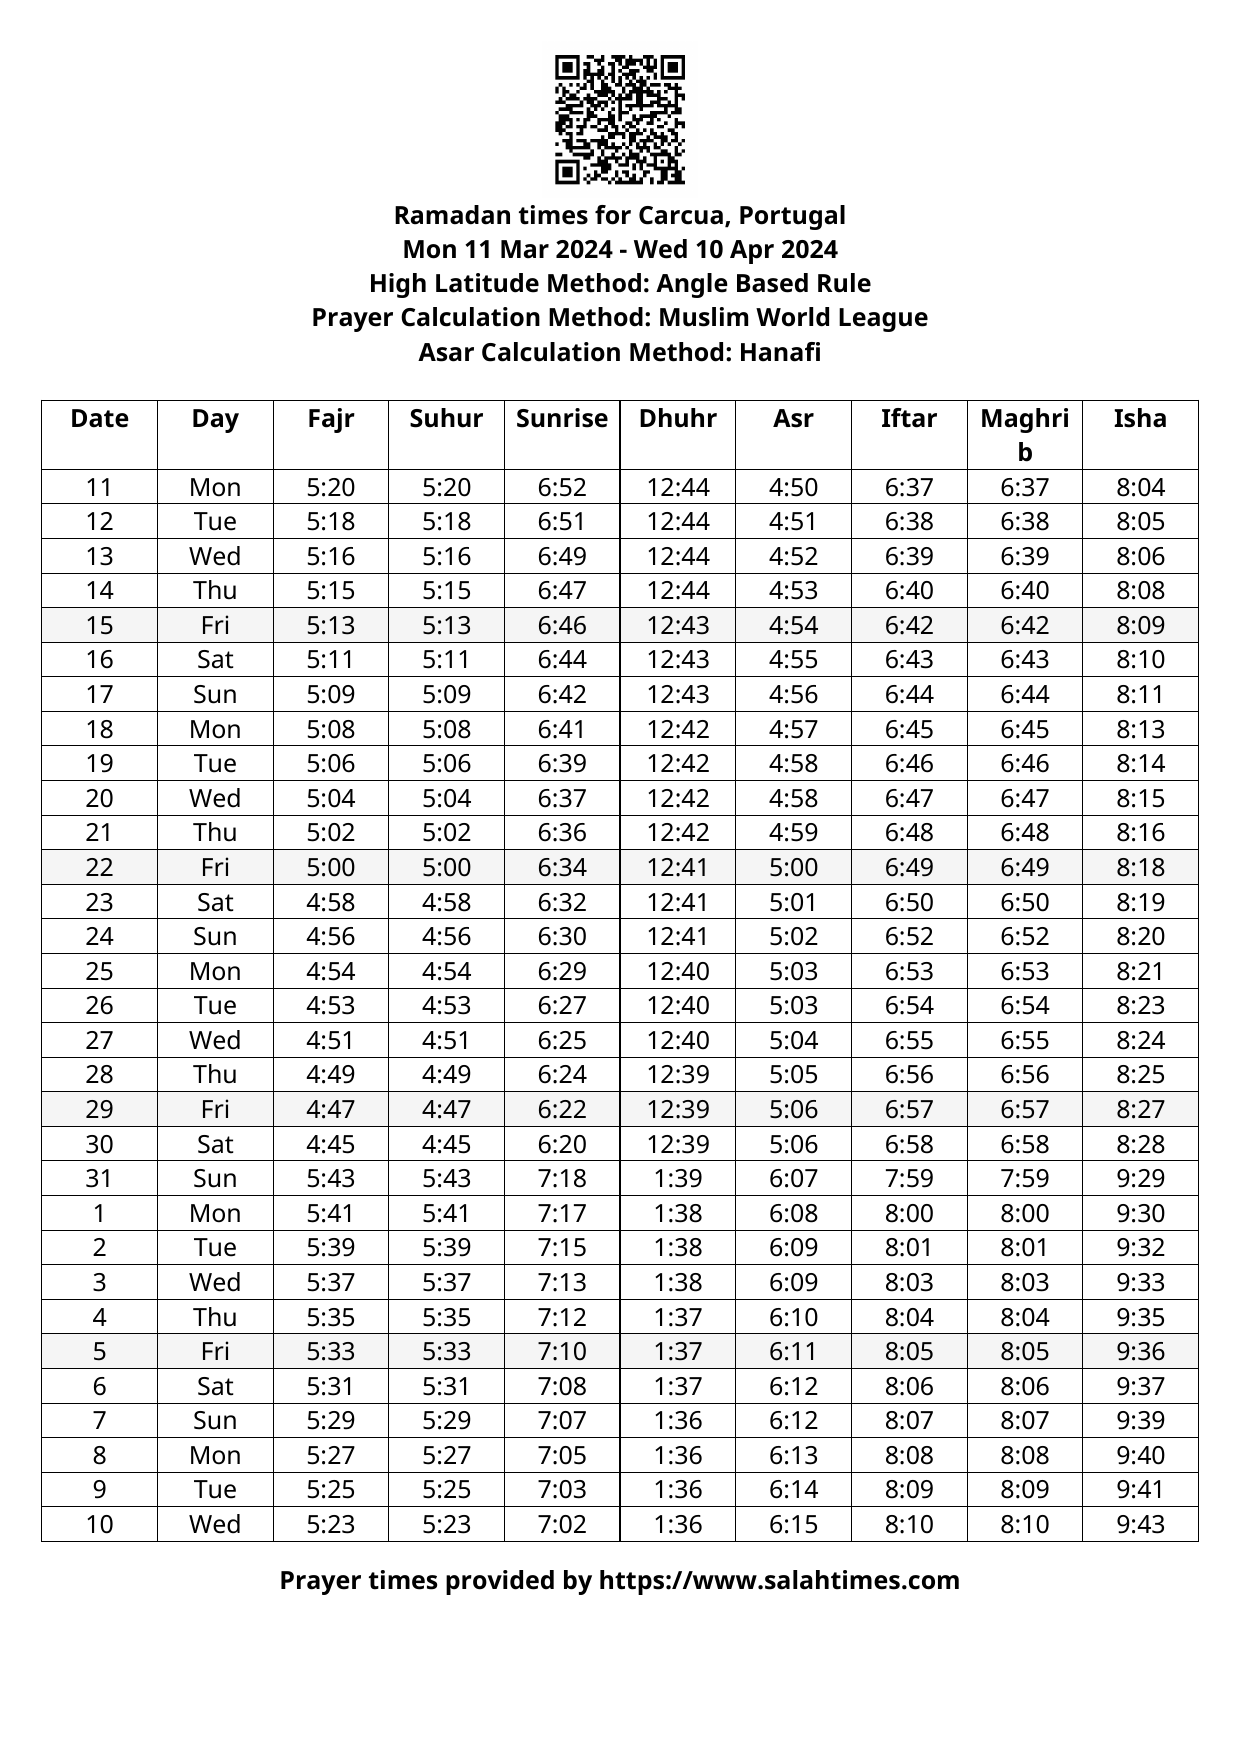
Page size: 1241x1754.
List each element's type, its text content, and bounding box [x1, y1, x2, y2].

table_cell 12:39 [621, 1058, 735, 1091]
table_cell 5:15 [389, 574, 504, 607]
table_cell 5:06 [389, 746, 504, 780]
table_cell 6:29 [505, 954, 619, 987]
table_cell 8:07 [852, 1404, 967, 1437]
table_cell Mon [158, 712, 273, 745]
table_cell 8:10 [1083, 643, 1198, 676]
table_cell 6:09 [736, 1231, 851, 1264]
table_cell 5:02 [274, 816, 388, 849]
table_cell 6:43 [968, 643, 1082, 676]
table_cell 8:16 [1083, 816, 1198, 849]
table_cell 8:08 [1083, 574, 1198, 607]
table_cell 5:06 [274, 746, 388, 780]
table_cell 6:38 [968, 504, 1082, 538]
table_cell 8:11 [1083, 677, 1198, 711]
table_cell 6:47 [505, 574, 619, 607]
table_cell 12:41 [621, 850, 735, 884]
table_cell 8:03 [852, 1265, 967, 1299]
table_cell 8:05 [852, 1334, 967, 1368]
table_cell Thu [158, 1300, 273, 1333]
table_cell 5:23 [389, 1507, 504, 1541]
table_cell 5:04 [274, 781, 388, 814]
table_cell 6:37 [968, 470, 1082, 503]
table_cell 6:49 [505, 539, 619, 572]
table_cell 5:09 [274, 677, 388, 711]
table_cell 5:29 [274, 1404, 388, 1437]
table_cell 4:58 [389, 885, 504, 918]
table_cell 5:00 [389, 850, 504, 884]
table_cell 5:20 [274, 470, 388, 503]
table_cell 12:42 [621, 781, 735, 814]
table_cell 5:29 [389, 1404, 504, 1437]
table_cell 6:20 [505, 1127, 619, 1160]
table_cell 6:37 [505, 781, 619, 814]
table_cell Mon [158, 1438, 273, 1472]
table_cell 12:40 [621, 989, 735, 1022]
table_cell 6:52 [968, 919, 1082, 953]
table_cell 8:10 [852, 1507, 967, 1541]
table_cell 6:45 [852, 712, 967, 745]
table_cell 6:58 [852, 1127, 967, 1160]
table_cell 7:03 [505, 1473, 619, 1506]
table_cell Sat [158, 1369, 273, 1402]
table_cell 30 [42, 1127, 157, 1160]
table_cell 7:13 [505, 1265, 619, 1299]
table_header Sunrise [505, 401, 619, 469]
text Ramadan times for Carcua, Portugal [42, 198, 1198, 232]
table_cell Tue [158, 746, 273, 780]
table_cell 6:39 [505, 746, 619, 780]
table_cell 6:44 [852, 677, 967, 711]
table_cell 8:00 [852, 1196, 967, 1229]
table_cell 14 [42, 574, 157, 607]
table_cell 8:08 [968, 1438, 1082, 1472]
table_cell 6:53 [852, 954, 967, 987]
table_header Dhuhr [621, 401, 735, 469]
table_cell 6:32 [505, 885, 619, 918]
table_cell 9:41 [1083, 1473, 1198, 1506]
table_cell 8:23 [1083, 989, 1198, 1022]
table_cell 5:27 [389, 1438, 504, 1472]
table_cell 13 [42, 539, 157, 572]
text Asar Calculation Method: Hanafi [42, 334, 1198, 368]
table_cell 31 [42, 1161, 157, 1195]
table_cell 6:38 [852, 504, 967, 538]
table_cell 12:42 [621, 712, 735, 745]
table_cell 8:00 [968, 1196, 1082, 1229]
table_cell 7:08 [505, 1369, 619, 1402]
table_cell 5:33 [389, 1334, 504, 1368]
table_cell 5:18 [274, 504, 388, 538]
table_cell 6:07 [736, 1161, 851, 1195]
table_cell 8:18 [1083, 850, 1198, 884]
table_cell 6:54 [968, 989, 1082, 1022]
table_cell 5:33 [274, 1334, 388, 1368]
table_cell 5:18 [389, 504, 504, 538]
table_cell 18 [42, 712, 157, 745]
table_cell 8:24 [1083, 1023, 1198, 1057]
table_cell 12 [42, 504, 157, 538]
table_cell Thu [158, 574, 273, 607]
table_cell 25 [42, 954, 157, 987]
table_cell 6:42 [852, 608, 967, 642]
text Mon 11 Mar 2024 - Wed 10 Apr 2024 [42, 232, 1198, 266]
table_cell 7:18 [505, 1161, 619, 1195]
table_cell Thu [158, 1058, 273, 1091]
table_cell 5 [42, 1334, 157, 1368]
table_cell 6:56 [968, 1058, 1082, 1091]
table_cell 4:51 [274, 1023, 388, 1057]
table_cell 6:14 [736, 1473, 851, 1506]
table_cell 4:51 [389, 1023, 504, 1057]
table_cell 7:07 [505, 1404, 619, 1437]
table_cell 1:37 [621, 1369, 735, 1402]
table_cell 5:15 [274, 574, 388, 607]
table_cell 5:35 [274, 1300, 388, 1333]
table_cell 6:44 [968, 677, 1082, 711]
table_cell 9:30 [1083, 1196, 1198, 1229]
table_cell 4:58 [274, 885, 388, 918]
table_cell 7:59 [852, 1161, 967, 1195]
table_cell 5:01 [736, 885, 851, 918]
table_cell 4:54 [389, 954, 504, 987]
table_cell 4:56 [274, 919, 388, 953]
table_cell Sat [158, 643, 273, 676]
table_cell Tue [158, 504, 273, 538]
table_cell 7:12 [505, 1300, 619, 1333]
table_cell 6:48 [852, 816, 967, 849]
table_cell 5:04 [389, 781, 504, 814]
table_cell 5:05 [736, 1058, 851, 1091]
table_cell 17 [42, 677, 157, 711]
table_header Isha [1083, 401, 1198, 469]
table_cell 6:30 [505, 919, 619, 953]
table_cell 4:50 [736, 470, 851, 503]
table_cell 6:50 [852, 885, 967, 918]
table_cell 9:33 [1083, 1265, 1198, 1299]
table_cell 1:36 [621, 1404, 735, 1437]
table_cell 6:08 [736, 1196, 851, 1229]
table_cell 7:02 [505, 1507, 619, 1541]
table_cell 6:49 [852, 850, 967, 884]
table_cell 6:09 [736, 1265, 851, 1299]
table_cell 5:11 [274, 643, 388, 676]
table_cell 5:04 [736, 1023, 851, 1057]
table_cell 6:34 [505, 850, 619, 884]
table_cell 8:03 [968, 1265, 1082, 1299]
text High Latitude Method: Angle Based Rule [42, 266, 1198, 300]
table_cell 6:47 [968, 781, 1082, 814]
table_cell 9:39 [1083, 1404, 1198, 1437]
table_cell 12:39 [621, 1127, 735, 1160]
table_cell Sun [158, 1161, 273, 1195]
table_cell 6:40 [968, 574, 1082, 607]
table_cell 8:19 [1083, 885, 1198, 918]
table_cell 6:46 [852, 746, 967, 780]
table_cell Tue [158, 989, 273, 1022]
table_cell 12:44 [621, 539, 735, 572]
table_cell 5:00 [274, 850, 388, 884]
table_cell 8:09 [1083, 608, 1198, 642]
table_cell 5:16 [274, 539, 388, 572]
table_cell Fri [158, 1334, 273, 1368]
table_cell 12:39 [621, 1092, 735, 1126]
table_cell 8:14 [1083, 746, 1198, 780]
table_cell 6:44 [505, 643, 619, 676]
table_cell 28 [42, 1058, 157, 1091]
table_cell 4:58 [736, 781, 851, 814]
table_cell 4:53 [736, 574, 851, 607]
table_header Suhur [389, 401, 504, 469]
table_cell 8:28 [1083, 1127, 1198, 1160]
table_cell 5:03 [736, 954, 851, 987]
table_cell 4:58 [736, 746, 851, 780]
table_cell 5:20 [389, 470, 504, 503]
table_cell 12:40 [621, 1023, 735, 1057]
table_cell 6:41 [505, 712, 619, 745]
table_cell 5:31 [274, 1369, 388, 1402]
table_cell 6:12 [736, 1404, 851, 1437]
table_cell 6:57 [968, 1092, 1082, 1126]
table_cell 7:15 [505, 1231, 619, 1264]
table_cell Wed [158, 1265, 273, 1299]
table_cell 9:43 [1083, 1507, 1198, 1541]
table_cell 4:49 [274, 1058, 388, 1091]
table_cell 5:09 [389, 677, 504, 711]
table_cell 6:39 [968, 539, 1082, 572]
table_cell 5:37 [389, 1265, 504, 1299]
table_cell 5:00 [736, 850, 851, 884]
table_header Day [158, 401, 273, 469]
table_cell 6:48 [968, 816, 1082, 849]
table_cell 10 [42, 1507, 157, 1541]
table_cell 4:47 [389, 1092, 504, 1126]
table_cell Mon [158, 954, 273, 987]
table_cell Wed [158, 1023, 273, 1057]
table_cell 4:47 [274, 1092, 388, 1126]
table_cell 8:06 [852, 1369, 967, 1402]
table_cell 6:49 [968, 850, 1082, 884]
table_cell 1:39 [621, 1161, 735, 1195]
table_cell Thu [158, 816, 273, 849]
table_cell 6:43 [852, 643, 967, 676]
table_cell 9:35 [1083, 1300, 1198, 1333]
table_cell 3 [42, 1265, 157, 1299]
table_cell 6:11 [736, 1334, 851, 1368]
table_cell 5:13 [389, 608, 504, 642]
table_cell Mon [158, 1196, 273, 1229]
table_cell 6 [42, 1369, 157, 1402]
table_cell 6:39 [852, 539, 967, 572]
table_cell 8:08 [852, 1438, 967, 1472]
table_header Asr [736, 401, 851, 469]
table_cell 4:53 [389, 989, 504, 1022]
table_cell 7:59 [968, 1161, 1082, 1195]
table_cell 5:02 [736, 919, 851, 953]
table_cell 1:36 [621, 1473, 735, 1506]
table_cell 8:09 [852, 1473, 967, 1506]
table_cell 12:41 [621, 885, 735, 918]
table_cell 7 [42, 1404, 157, 1437]
table_cell 6:52 [852, 919, 967, 953]
table_cell 8:07 [968, 1404, 1082, 1437]
table_cell 6:57 [852, 1092, 967, 1126]
table_cell Fri [158, 608, 273, 642]
table_cell 4:52 [736, 539, 851, 572]
table_header Fajr [274, 401, 388, 469]
table_cell 5:16 [389, 539, 504, 572]
table_cell 7:17 [505, 1196, 619, 1229]
table_cell 6:10 [736, 1300, 851, 1333]
table_cell 5:08 [274, 712, 388, 745]
table_cell 6:55 [852, 1023, 967, 1057]
table_cell 5:03 [736, 989, 851, 1022]
table_cell 5:39 [274, 1231, 388, 1264]
table_cell 6:52 [505, 470, 619, 503]
table_cell 9:32 [1083, 1231, 1198, 1264]
table_cell 8:09 [968, 1473, 1082, 1506]
table_cell 6:54 [852, 989, 967, 1022]
table_cell Mon [158, 470, 273, 503]
table_cell 1:37 [621, 1334, 735, 1368]
table_cell 9:37 [1083, 1369, 1198, 1402]
table_cell 8:01 [852, 1231, 967, 1264]
table_cell 6:47 [852, 781, 967, 814]
table_cell 6:42 [505, 677, 619, 711]
table_cell 16 [42, 643, 157, 676]
table_cell 12:43 [621, 608, 735, 642]
table_cell Sat [158, 885, 273, 918]
table_cell 5:06 [736, 1092, 851, 1126]
table_cell 29 [42, 1092, 157, 1126]
table_cell 15 [42, 608, 157, 642]
table_cell 5:31 [389, 1369, 504, 1402]
table_cell 8:06 [968, 1369, 1082, 1402]
table_cell 5:35 [389, 1300, 504, 1333]
table_cell 6:53 [968, 954, 1082, 987]
table_cell 8:05 [1083, 504, 1198, 538]
table_cell 5:43 [389, 1161, 504, 1195]
table_cell 6:37 [852, 470, 967, 503]
table_cell Sun [158, 1404, 273, 1437]
table_cell 5:39 [389, 1231, 504, 1264]
table_cell 6:42 [968, 608, 1082, 642]
table_cell 8:27 [1083, 1092, 1198, 1126]
table_cell Sun [158, 919, 273, 953]
table_cell 6:27 [505, 989, 619, 1022]
table_cell 8:04 [1083, 470, 1198, 503]
table_cell 8:05 [968, 1334, 1082, 1368]
table_cell Fri [158, 850, 273, 884]
table_cell 22 [42, 850, 157, 884]
table_cell 4:57 [736, 712, 851, 745]
table_cell 11 [42, 470, 157, 503]
table_cell 6:25 [505, 1023, 619, 1057]
text Prayer times provided by https://www.salahtimes.com [42, 1563, 1198, 1597]
table_cell 6:45 [968, 712, 1082, 745]
table_cell 1:38 [621, 1231, 735, 1264]
table_cell 7:05 [505, 1438, 619, 1472]
table_cell 12:43 [621, 643, 735, 676]
table_cell 12:44 [621, 504, 735, 538]
table_cell 5:41 [274, 1196, 388, 1229]
table_cell 8:15 [1083, 781, 1198, 814]
table_cell Tue [158, 1473, 273, 1506]
table_cell 7:10 [505, 1334, 619, 1368]
table_cell 5:41 [389, 1196, 504, 1229]
table_cell 12:42 [621, 816, 735, 849]
table_cell 12:42 [621, 746, 735, 780]
table_cell 8:06 [1083, 539, 1198, 572]
table_cell 1:38 [621, 1265, 735, 1299]
table_cell 4:45 [389, 1127, 504, 1160]
table_cell 8 [42, 1438, 157, 1472]
table_cell Wed [158, 1507, 273, 1541]
table_cell 6:12 [736, 1369, 851, 1402]
table_cell 1:36 [621, 1507, 735, 1541]
table_cell 12:44 [621, 574, 735, 607]
table_cell 4:55 [736, 643, 851, 676]
table_cell Tue [158, 1231, 273, 1264]
table_cell 4:51 [736, 504, 851, 538]
table_cell 5:06 [736, 1127, 851, 1160]
table_cell 5:08 [389, 712, 504, 745]
table_cell 21 [42, 816, 157, 849]
table_cell Fri [158, 1092, 273, 1126]
table_cell 6:56 [852, 1058, 967, 1091]
table_cell 8:25 [1083, 1058, 1198, 1091]
table_cell 6:55 [968, 1023, 1082, 1057]
table_cell 9 [42, 1473, 157, 1506]
table_cell 4:54 [274, 954, 388, 987]
table_cell 4:45 [274, 1127, 388, 1160]
table_cell 12:40 [621, 954, 735, 987]
table_cell 12:41 [621, 919, 735, 953]
table_cell 8:21 [1083, 954, 1198, 987]
table_cell 6:46 [505, 608, 619, 642]
table_header Date [42, 401, 157, 469]
table_header Iftar [852, 401, 967, 469]
table_cell 1 [42, 1196, 157, 1229]
table_cell Wed [158, 539, 273, 572]
table_cell 24 [42, 919, 157, 953]
table_cell 6:58 [968, 1127, 1082, 1160]
table_cell 6:51 [505, 504, 619, 538]
table_cell Sat [158, 1127, 273, 1160]
picture [542, 41, 699, 198]
table_cell 4:56 [389, 919, 504, 953]
table_cell 8:04 [852, 1300, 967, 1333]
table_cell 4:59 [736, 816, 851, 849]
table_cell 4:54 [736, 608, 851, 642]
table_cell 5:43 [274, 1161, 388, 1195]
text Prayer Calculation Method: Muslim World League [42, 300, 1198, 334]
table_cell 6:24 [505, 1058, 619, 1091]
table_cell 12:43 [621, 677, 735, 711]
table_cell 5:25 [274, 1473, 388, 1506]
table_cell 9:40 [1083, 1438, 1198, 1472]
table_cell 9:29 [1083, 1161, 1198, 1195]
table_cell 6:36 [505, 816, 619, 849]
table_cell 27 [42, 1023, 157, 1057]
table_cell 5:13 [274, 608, 388, 642]
table_cell 20 [42, 781, 157, 814]
table_cell 4:49 [389, 1058, 504, 1091]
table_cell 5:02 [389, 816, 504, 849]
table_cell 8:10 [968, 1507, 1082, 1541]
table_cell 1:38 [621, 1196, 735, 1229]
table_cell 1:37 [621, 1300, 735, 1333]
table_cell 5:37 [274, 1265, 388, 1299]
table_cell 8:13 [1083, 712, 1198, 745]
table_cell 5:25 [389, 1473, 504, 1506]
table_cell 5:27 [274, 1438, 388, 1472]
table_cell 6:46 [968, 746, 1082, 780]
table_cell 8:04 [968, 1300, 1082, 1333]
table_cell 19 [42, 746, 157, 780]
table_cell 12:44 [621, 470, 735, 503]
table_cell 8:01 [968, 1231, 1082, 1264]
table_cell 2 [42, 1231, 157, 1264]
table_header Maghrib [968, 401, 1082, 469]
table_cell Sun [158, 677, 273, 711]
table_cell 23 [42, 885, 157, 918]
table_cell 9:36 [1083, 1334, 1198, 1368]
table_cell 4:56 [736, 677, 851, 711]
table_cell 6:50 [968, 885, 1082, 918]
table_cell 6:15 [736, 1507, 851, 1541]
table_cell 26 [42, 989, 157, 1022]
table_cell 5:23 [274, 1507, 388, 1541]
table_cell 6:13 [736, 1438, 851, 1472]
table_cell 1:36 [621, 1438, 735, 1472]
table_cell 4:53 [274, 989, 388, 1022]
table_cell 5:11 [389, 643, 504, 676]
table_cell 6:22 [505, 1092, 619, 1126]
table_cell 8:20 [1083, 919, 1198, 953]
table_cell 4 [42, 1300, 157, 1333]
table_cell 6:40 [852, 574, 967, 607]
table_cell Wed [158, 781, 273, 814]
